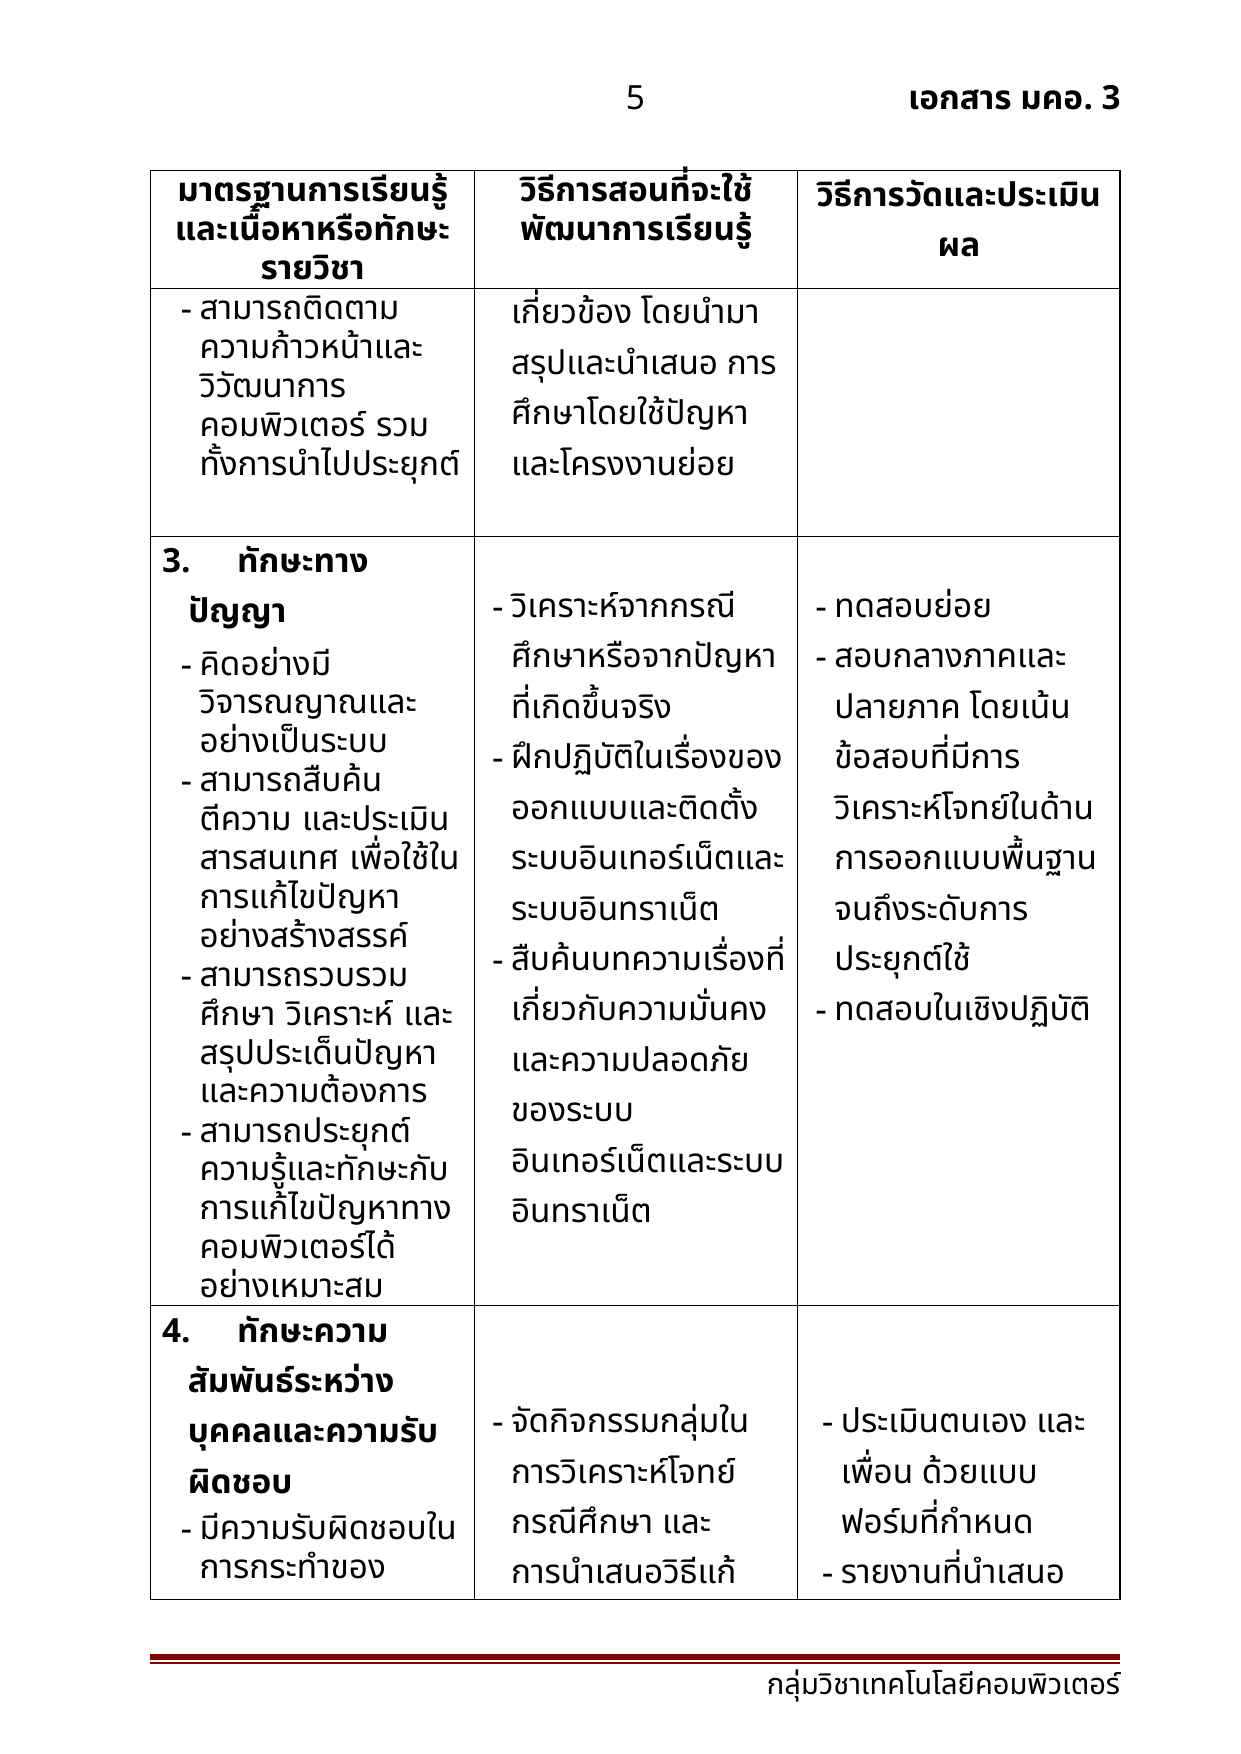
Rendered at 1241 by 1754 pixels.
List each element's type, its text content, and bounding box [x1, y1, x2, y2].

table_header มาตรฐานการเรียนรู้ และเนื้อหาหรือทักษะรายวิชา [151, 171, 474, 287]
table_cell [151, 289, 474, 536]
table_cell ทักษะทางปัญญา คิดอย่างมีวิจารณญาณและอย่างเป็นระบบ สามารถสืบค้น ตีความ และประเมินสารสนเทศ เพื่อใช้ในการแก้ไขปัญหาอย่างสร้างสรรค์ สามารถรวบรวม ศึกษา วิเคราะห์ และสรุปประเด็นปัญหาและความต้องการ สามารถประยุกต์ความรู้และทักษะกับการแก้ไขปัญหาทางคอมพิวเตอร์ได้อย่างเหมาะสม [151, 537, 474, 1305]
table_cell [151, 1306, 474, 1599]
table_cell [798, 1306, 1119, 1599]
table_cell วิเคราะห์จากกรณีศึกษาหรือจากปัญหาที่เกิดขึ้นจริง ฝึกปฏิบัติในเรื่องของออกแบบและติดตั้งระบบอินเทอร์เน็ตและระบบอินทราเน็ต สืบค้นบทความเรื่องที่เกี่ยวกับความมั่นคงและความปลอดภัยของระบบอินเทอร์เน็ตและระบบอินทราเน็ต [475, 537, 797, 1305]
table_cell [475, 289, 797, 536]
table_header วิธีการสอนที่จะใช้พัฒนาการเรียนรู้ [475, 171, 797, 287]
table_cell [798, 289, 1119, 536]
table_header วิธีการวัดและประเมินผล [798, 171, 1119, 287]
table_cell ทดสอบย่อย สอบกลางภาคและปลายภาค โดยเน้นข้อสอบที่มีการวิเคราะห์โจทย์ในด้านการออกแบบพื้นฐานจนถึงระดับการประยุกต์ใช้ ทดสอบในเชิงปฏิบัติ [798, 537, 1119, 1305]
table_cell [475, 1306, 797, 1599]
